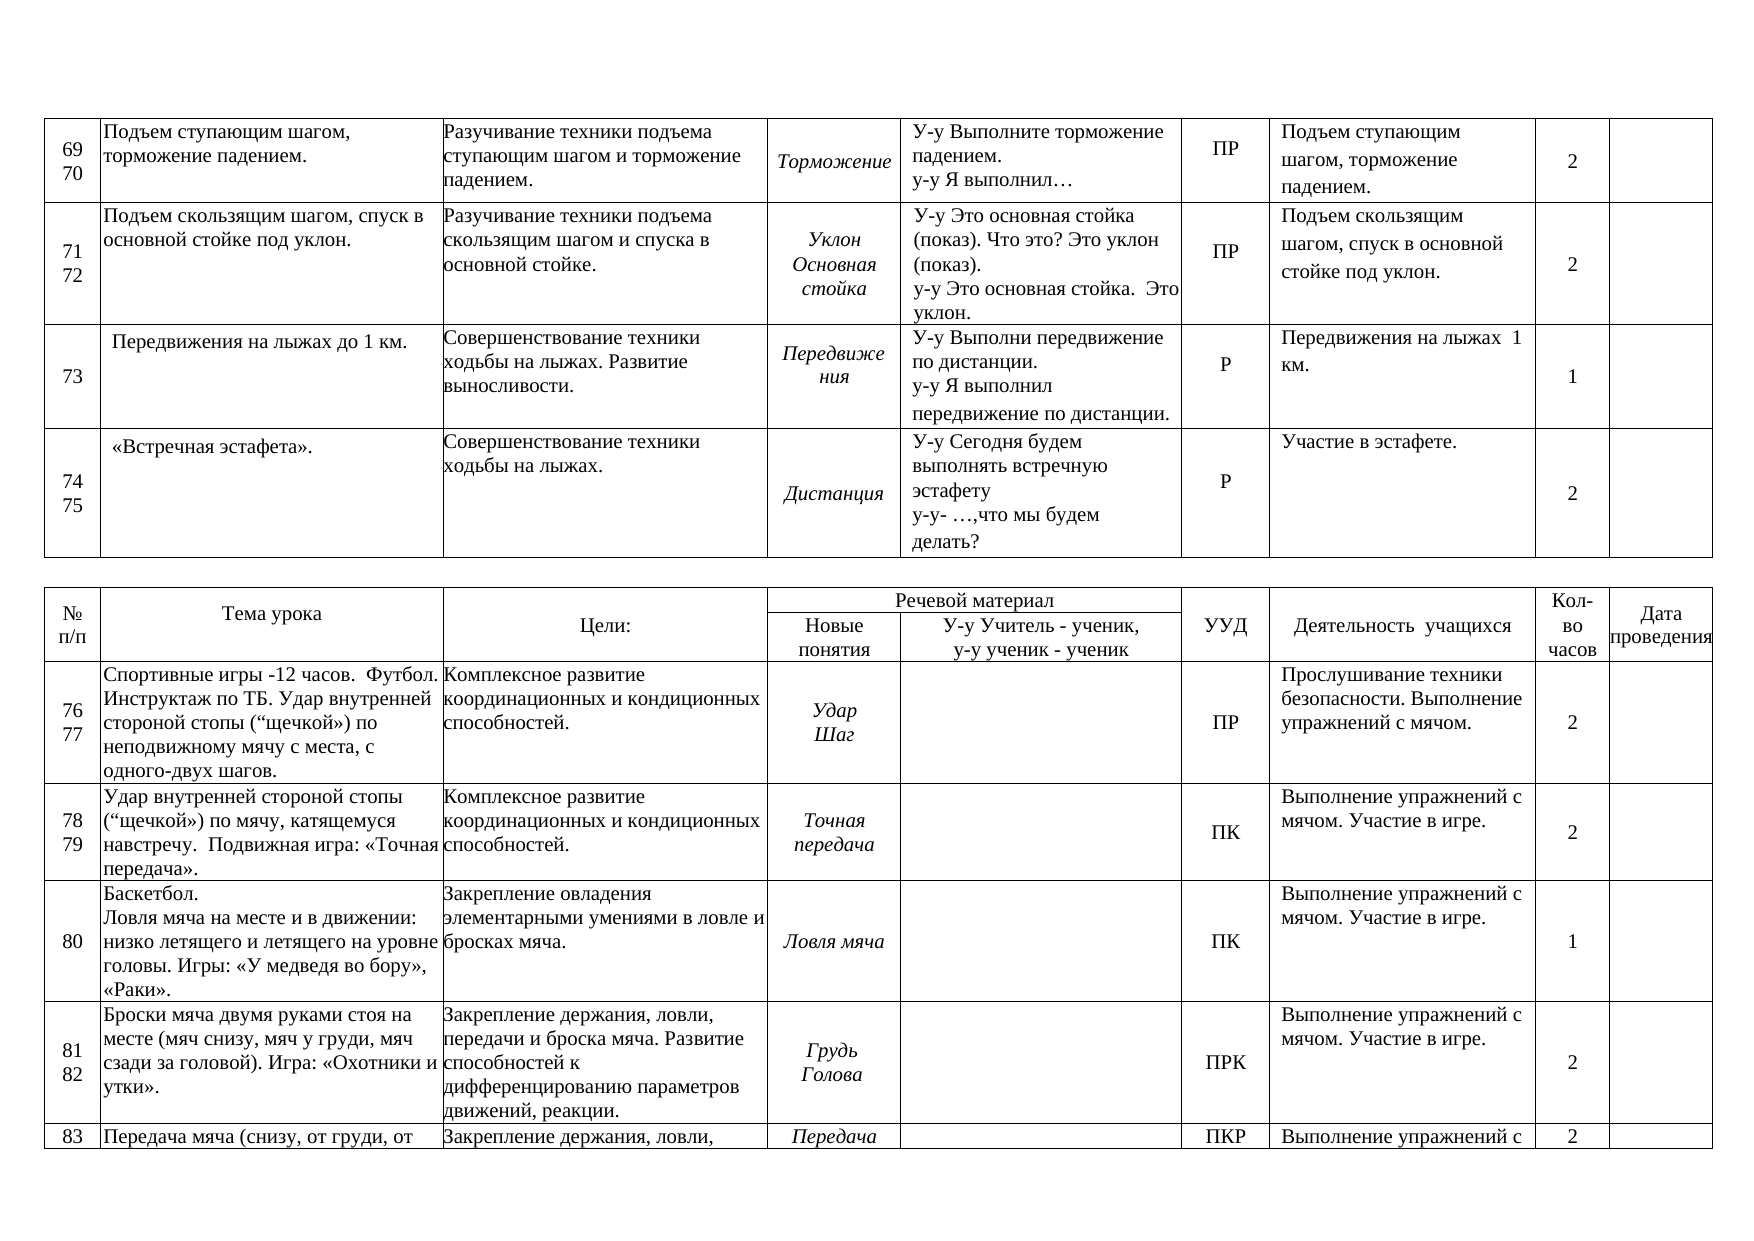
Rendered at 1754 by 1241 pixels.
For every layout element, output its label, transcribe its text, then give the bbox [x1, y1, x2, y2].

table_cell Подъем ступающим шагом, торможение падением. [1270, 119, 1535, 202]
table_cell Удар Шаг [768, 662, 900, 782]
table_cell Закрепление держания, ловли, передачи и броска мяча. Развитие способностей к дифференцированию параметров движений, реакции. [444, 1002, 767, 1122]
table_cell Новые понятия [768, 613, 900, 661]
table_cell 1 [1536, 325, 1609, 428]
table_cell 69 70 [45, 119, 100, 202]
table_cell 71 72 [45, 203, 100, 324]
table_cell Выполнение упражнений с мячом. Участие в игре. [1270, 881, 1535, 1001]
table_cell У-у Сегодня будем выполнять встречную эстафету у-у- …,что мы будем делать? [901, 429, 1181, 557]
table_cell 2 [1536, 662, 1609, 782]
table_cell Выполнение упражнений с мячом. Участие в игре. [1270, 1002, 1535, 1122]
table_cell Передача мяча [768, 1124, 900, 1148]
table_cell [1610, 119, 1712, 202]
table_cell Уклон Основная стойка [768, 203, 900, 324]
table_cell Совершенствование техники ходьбы на лыжах. Развитие выносливости. [444, 325, 767, 428]
table_cell 2 [1536, 119, 1609, 202]
table_cell Участие в эстафете. [1270, 429, 1535, 557]
table_cell У-у Выполни передвижение по дистанции. у-у Я выполнил передвижение по дистанции. [901, 325, 1181, 428]
table_cell [1610, 203, 1712, 324]
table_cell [444, 1124, 767, 1148]
table_cell Р [1182, 429, 1269, 557]
table_cell 2 [1536, 1124, 1609, 1148]
table_cell 78 79 [45, 784, 100, 880]
table_cell Дистанция [768, 429, 900, 557]
table_cell Спортивные игры -12 часов. Футбол. Инструктаж по ТБ. Удар внутренней стороной стопы (“щечкой») по неподвижному мячу с места, с одного-двух шагов. [101, 662, 443, 782]
table_cell Баскетбол. Ловля мяча на месте и в движении: низко летящего и летящего на уровне головы. Игры: «У медведя во бору», «Раки». [101, 881, 443, 1001]
table_cell 2 [1536, 1002, 1609, 1122]
table_cell Комплексное развитие координационных и кондиционных способностей. [444, 662, 767, 782]
table_cell ПК [1182, 784, 1269, 880]
table_cell Передвижения на лыжах 1 км. [1270, 325, 1535, 428]
table_header Деятельность учащихся [1270, 588, 1535, 661]
table_cell ПРК [1182, 1002, 1269, 1122]
table_cell Выполнение упражнений с мячом. Участие в игре. [1270, 784, 1535, 880]
table_cell ПР [1182, 119, 1269, 202]
table_cell 1 [1536, 881, 1609, 1001]
table_cell Подъем скользящим шагом, спуск в основной стойке под уклон. [1270, 203, 1535, 324]
table_header УУД [1182, 588, 1269, 661]
table_cell ПКР [1182, 1124, 1269, 1148]
table_cell Броски мяча двумя руками стоя на месте (мяч снизу, мяч у груди, мяч сзади за головой). Игра: «Охотники и утки». [101, 1002, 443, 1122]
table_cell Совершенствование техники ходьбы на лыжах. [444, 429, 767, 557]
table_cell Разучивание техники подъема ступающим шагом и торможение падением. [444, 119, 767, 202]
table_cell Передвижения [768, 325, 900, 428]
table_cell Р [1182, 325, 1269, 428]
table_cell [1610, 1124, 1712, 1148]
table_cell Торможение [768, 119, 900, 202]
table_cell У-у Учитель - ученик, у-у ученик - ученик [901, 613, 1181, 661]
table_header Цели: [444, 588, 767, 661]
table_cell Комплексное развитие координационных и кондиционных способностей. [444, 784, 767, 880]
table_cell [901, 662, 1181, 782]
table_cell [901, 1124, 1181, 1148]
table_cell Передвижения на лыжах до 1 км. [101, 325, 443, 428]
table_cell [1610, 784, 1712, 880]
table_cell Ловля мяча [768, 881, 900, 1001]
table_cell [101, 1124, 443, 1148]
table_cell 76 77 [45, 662, 100, 782]
table_cell Подъем ступающим шагом, торможение падением. [101, 119, 443, 202]
table_cell [901, 881, 1181, 1001]
table_header Речевой материал [768, 588, 1181, 612]
table_cell «Встречная эстафета». [101, 429, 443, 557]
table_cell ПК [1182, 881, 1269, 1001]
table_cell 2 [1536, 203, 1609, 324]
table_cell Закрепление овладения элементарными умениями в ловле и бросках мяча. [444, 881, 767, 1001]
table_cell 80 [45, 881, 100, 1001]
table_cell Точная передача [768, 784, 900, 880]
table_cell 2 [1536, 429, 1609, 557]
table_cell У-у Выполните торможение падением. у-у Я выполнил… [901, 119, 1181, 202]
table_cell [1610, 429, 1712, 557]
table_cell 2 [1536, 784, 1609, 880]
table_cell [1610, 325, 1712, 428]
table_header Дата проведения [1610, 588, 1712, 661]
table_cell ПР [1182, 203, 1269, 324]
table_cell Разучивание техники подъема скользящим шагом и спуска в основной стойке. [444, 203, 767, 324]
table_cell [1610, 881, 1712, 1001]
table_cell 73 [45, 325, 100, 428]
table_cell [1610, 662, 1712, 782]
table_cell 81 82 [45, 1002, 100, 1122]
table_cell [901, 784, 1181, 880]
table_cell Прослушивание техники безопасности. Выполнение упражнений с мячом. [1270, 662, 1535, 782]
table_header Кол-во часов [1536, 588, 1609, 661]
table_cell 74 75 [45, 429, 100, 557]
table_cell Подъем скользящим шагом, спуск в основной стойке под уклон. [101, 203, 443, 324]
table_cell 83 84 [45, 1124, 100, 1148]
table_cell У-у Это основная стойка (показ). Что это? Это уклон (показ). у-у Это основная стойка. Это уклон. [901, 203, 1181, 324]
table_cell Удар внутренней стороной стопы (“щечкой») по мячу, катящемуся навстречу. Подвижная игра: «Точная передача». [101, 784, 443, 880]
table_header Тема урока [101, 588, 443, 661]
table_cell Грудь Голова [768, 1002, 900, 1122]
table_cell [1270, 1124, 1535, 1148]
table_cell ПР [1182, 662, 1269, 782]
table_cell [1610, 1002, 1712, 1122]
table_cell [901, 1002, 1181, 1122]
table_header № п/п [45, 588, 100, 661]
